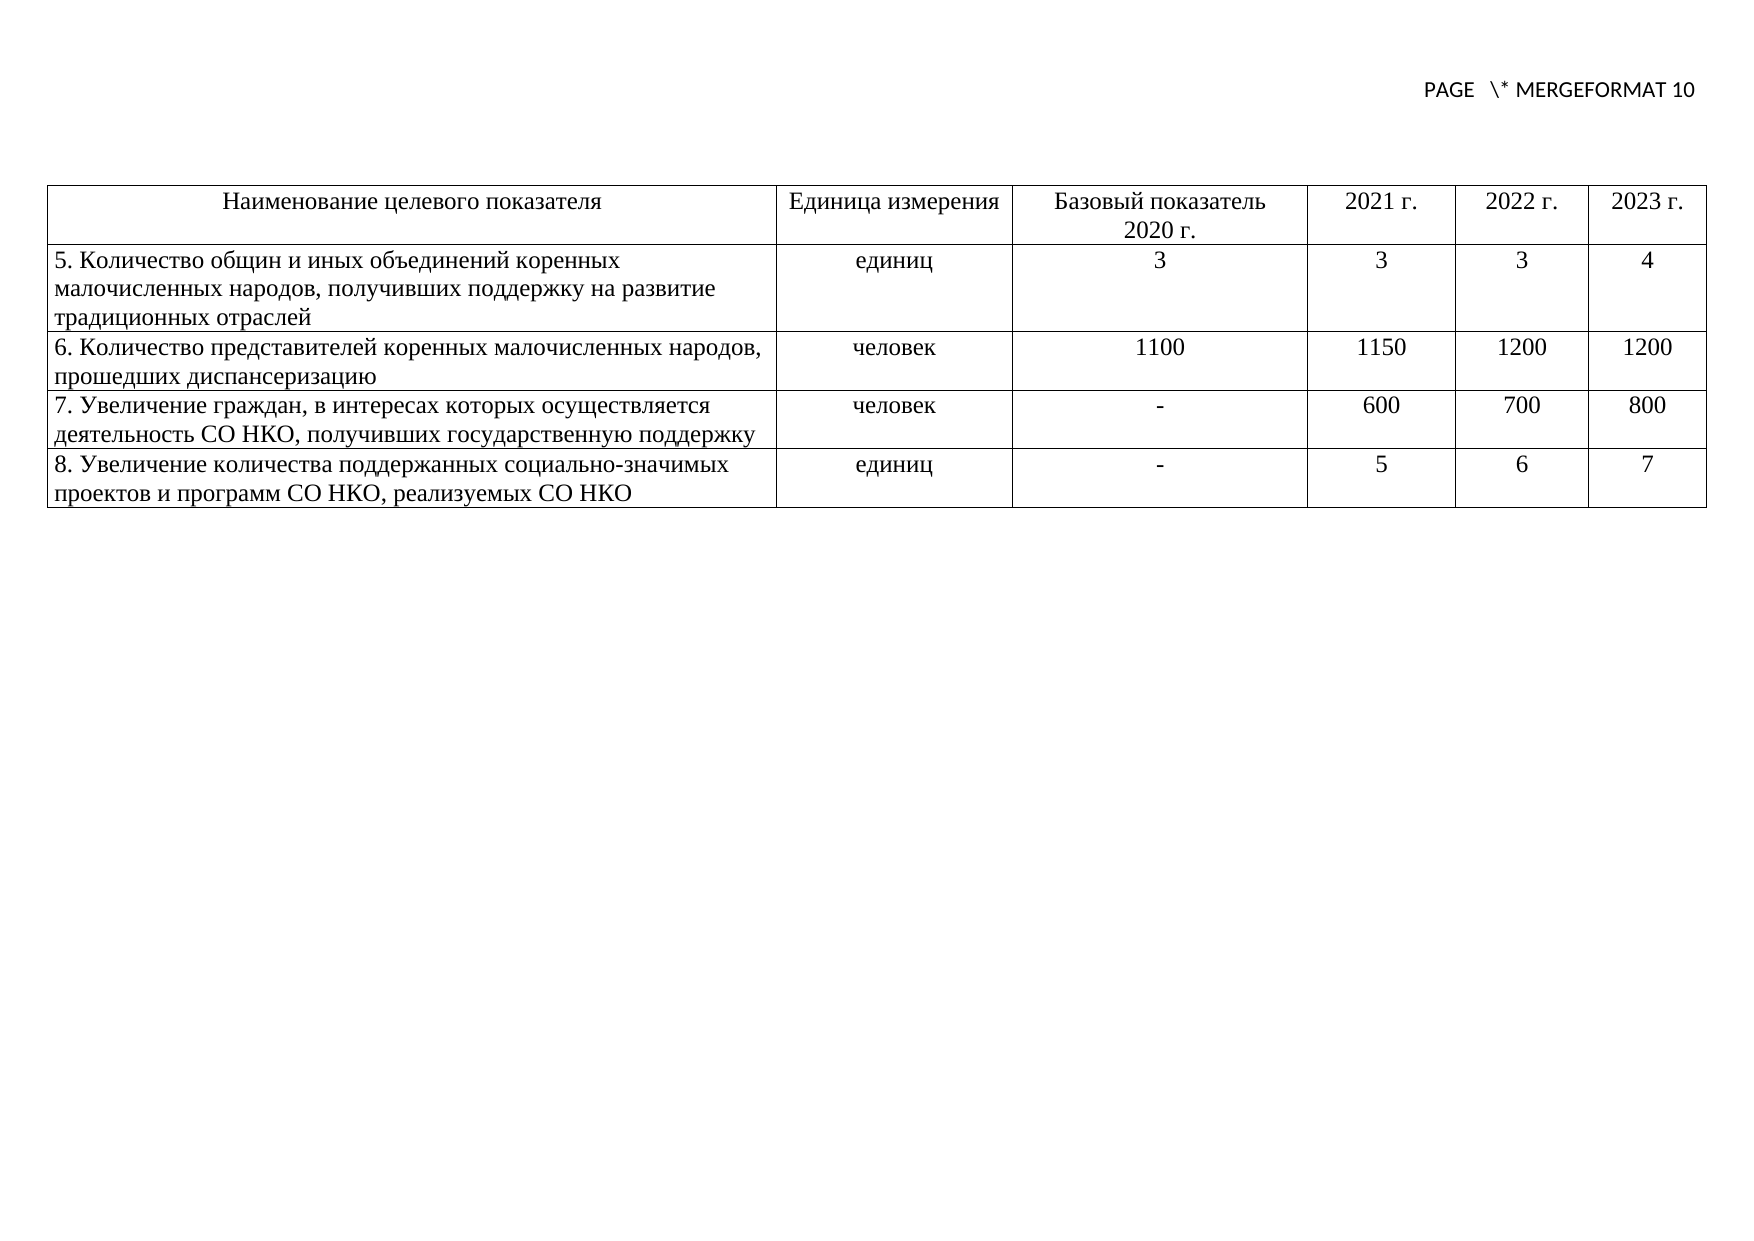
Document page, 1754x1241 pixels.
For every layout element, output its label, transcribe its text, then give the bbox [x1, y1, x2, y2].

table_cell 8. Увеличение количества поддержанных социально-значимых проектов и программ СО НКО, реализуемых СО НКО [48, 449, 776, 507]
table_cell 4 [1589, 245, 1706, 331]
table_cell 1150 [1308, 332, 1455, 389]
table_cell 1200 [1456, 332, 1588, 389]
table_cell 1100 [1013, 332, 1307, 389]
table_cell 6 [1456, 449, 1588, 507]
table_cell 5. Количество общин и иных объединений коренных малочисленных народов, получивших поддержку на развитие традиционных отраслей [48, 245, 776, 331]
table_cell человек [777, 332, 1012, 389]
table_cell 700 [1456, 391, 1588, 448]
table_cell человек [777, 391, 1012, 448]
table_header 2021 г. [1308, 186, 1455, 244]
table_cell - [1013, 391, 1307, 448]
table_header 2023 г. [1589, 186, 1706, 244]
table_cell 3 [1308, 245, 1455, 331]
table_cell 7 [1589, 449, 1706, 507]
table_cell единиц [777, 245, 1012, 331]
table_cell 1200 [1589, 332, 1706, 389]
table_cell 5 [1308, 449, 1455, 507]
table_header Наименование целевого показателя [48, 186, 776, 244]
table_cell 6. Количество представителей коренных малочисленных народов, прошедших диспансеризацию [48, 332, 776, 389]
table_cell - [1013, 449, 1307, 507]
table_cell 600 [1308, 391, 1455, 448]
table_cell 800 [1589, 391, 1706, 448]
table_cell 3 [1456, 245, 1588, 331]
table_cell единиц [777, 449, 1012, 507]
table_header Базовый показатель 2020 г. [1013, 186, 1307, 244]
table_cell 3 [1013, 245, 1307, 331]
table_header 2022 г. [1456, 186, 1588, 244]
table_cell 7. Увеличение граждан, в интересах которых осуществляется деятельность СО НКО, получивших государственную поддержку [48, 391, 776, 448]
table_header Единица измерения [777, 186, 1012, 244]
